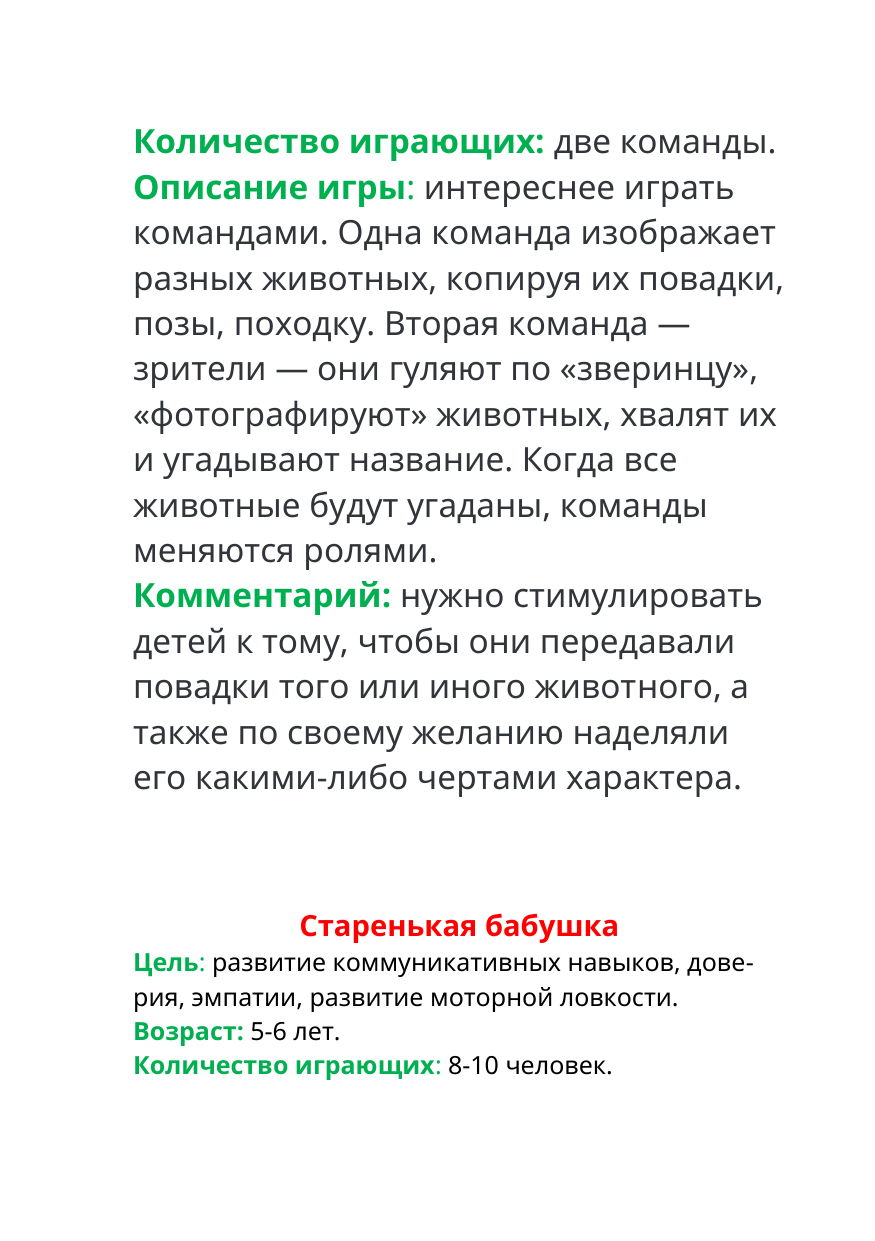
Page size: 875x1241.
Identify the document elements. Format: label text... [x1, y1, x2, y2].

text Старенькая бабушка [133, 905, 786, 945]
text Цель: развитие коммуникативных навыков, доверия, эмпатии, развитие моторной ловкости. [133, 945, 786, 1013]
text Количество играющих: две команды. [133, 118, 786, 163]
text Комментарий: нужно стимулировать детей к тому, чтобы они передавали повадки того или иного животного, а также по своему желанию наделяли его какими-либо чертами характера. [133, 572, 786, 799]
text Описание игры: интереснее играть командами. Одна команда изображает разных животных, копируя их повадки, позы, походку. Вторая команда — зрители — они гуляют по «зверинцу», «фотографируют» животных, хвалят их и угадывают название. Когда все животные будут угаданы, команды меняются ролями. [133, 163, 786, 572]
text Возраст: 5-6 лет. [133, 1013, 786, 1047]
text Количество играющих: 8-10 человек. [133, 1047, 786, 1081]
